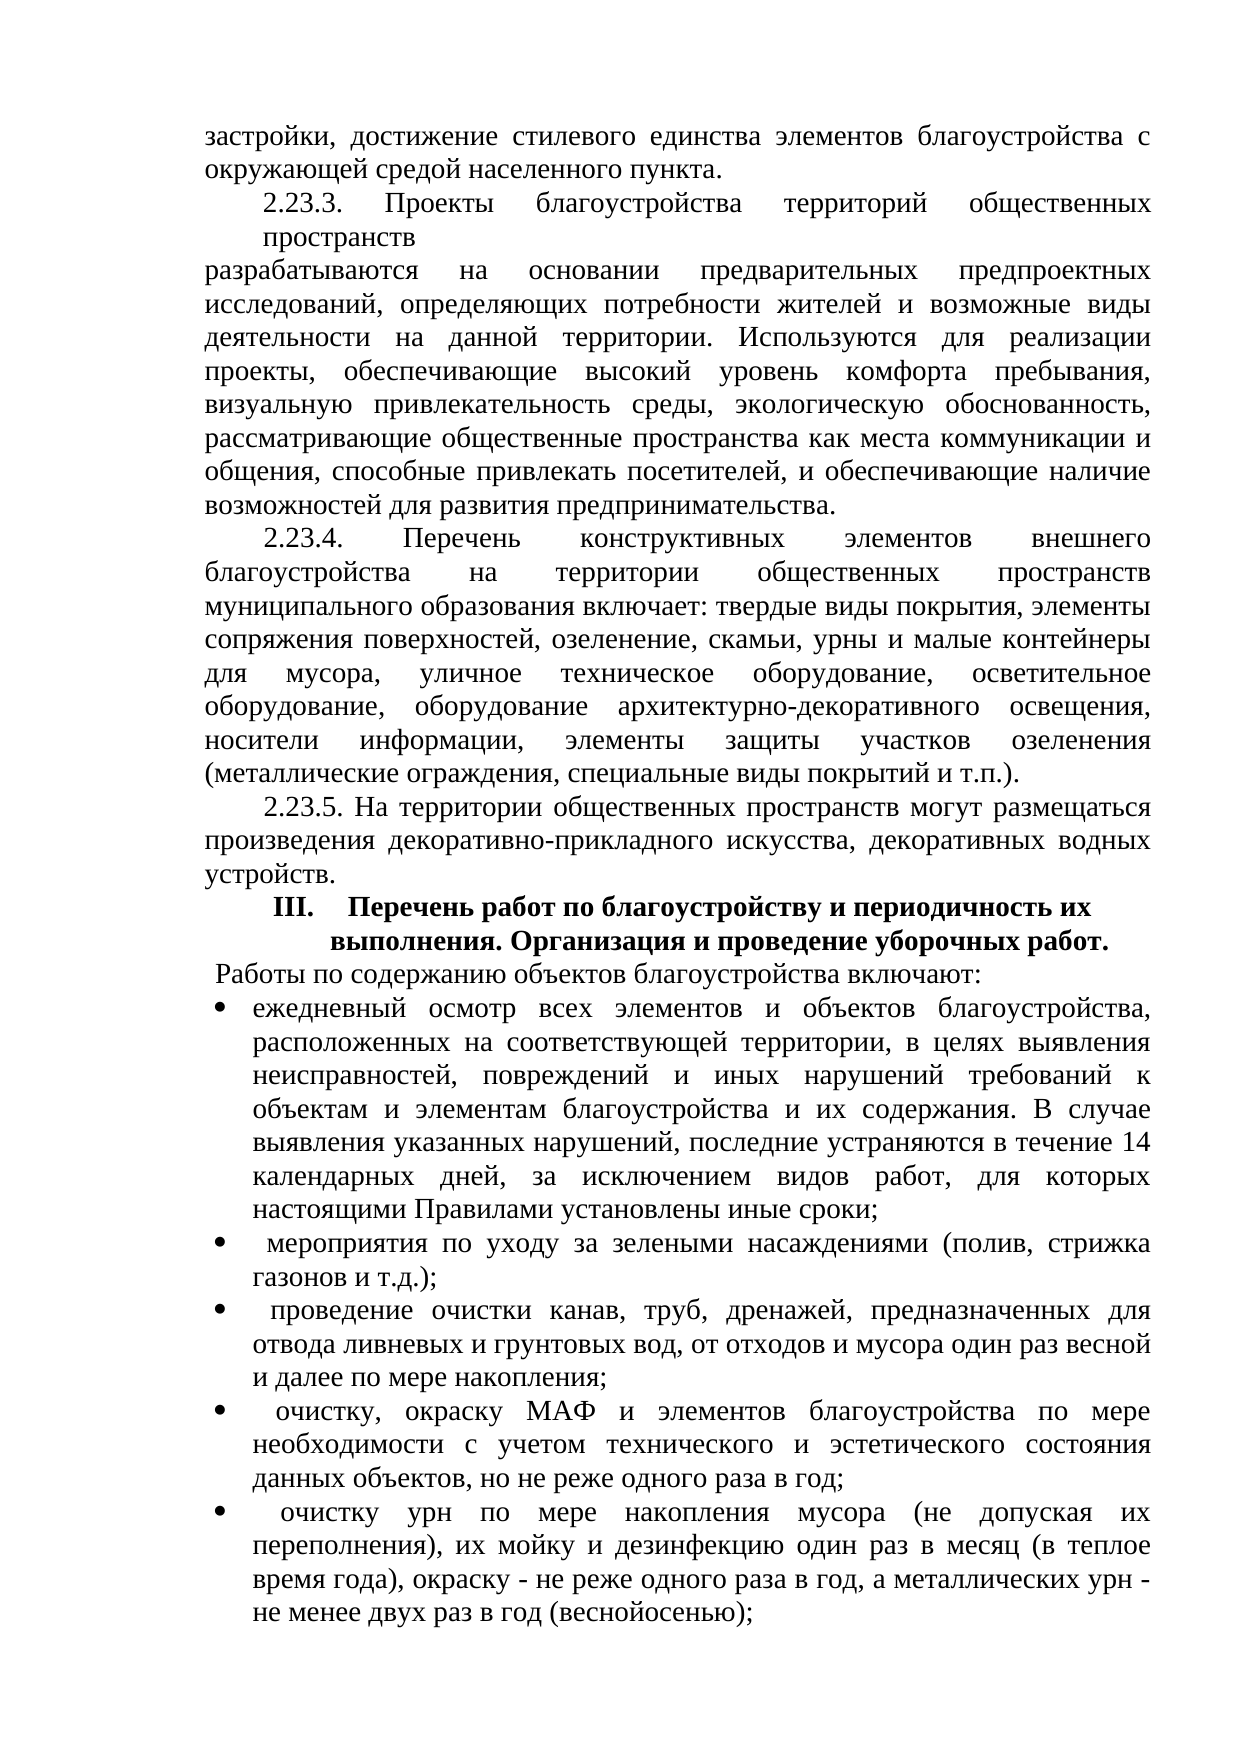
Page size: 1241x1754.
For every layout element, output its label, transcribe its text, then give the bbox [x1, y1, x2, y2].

text 2.23.4. Перечень конструктивных элементов внешнего благоустройства на территории общественных пространств муниципального образования включает: твердые виды покрытия, элементы сопряжения поверхностей, озеленение, скамьи, урны и малые контейнеры для мусора, уличное техническое оборудование, осветительное оборудование, оборудование архитектурно-декоративного освещения, носители информации, элементы защиты участков озеленения (металлические ограждения, специальные виды покрытий и т.п.). [204, 521, 1152, 789]
text 2.23.3. Проекты благоустройства территорий общественных пространств [263, 185, 1152, 252]
list Перечень работ по благоустройству и периодичность их выполнения. Организация и проведение уборочных работ. [215, 889, 1149, 957]
list ежедневный осмотр всех элементов и объектов благоустройства, расположенных на соответствующей территории, в целях выявления неисправностей, повреждений и иных нарушений требований к объектам и элементам благоустройства и их содержания. В случае выявления указанных нарушений, последние устраняются в течение 14 календарных дней, за исключением видов работ, для которых настоящими Правилами установлены иные сроки; [215, 990, 1152, 1225]
list очистку урн по мере накопления мусора (не допуская их переполнения), их мойку и дезинфекцию один раз в месяц (в теплое время года), окраску - не реже одного раза в год, а металлических урн - не менее двух раз в год (веснойосенью); [215, 1494, 1152, 1628]
list проведение очистки канав, труб, дренажей, предназначенных для отвода ливневых и грунтовых вод, от отходов и мусора один раз весной и далее по мере накопления; [215, 1292, 1152, 1393]
list мероприятия по уходу за зелеными насаждениями (полив, стрижка газонов и т.д.); [215, 1225, 1152, 1292]
list Работы по содержанию объектов благоустройства включают: [177, 957, 1152, 990]
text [204, 118, 1152, 185]
text 2.23.5. На территории общественных пространств могут размещаться произведения декоративно-прикладного искусства, декоративных водных устройств. [204, 789, 1152, 889]
list очистку, окраску МАФ и элементов благоустройства по мере необходимости с учетом технического и эстетического состояния данных объектов, но не реже одного раза в год; [215, 1393, 1152, 1494]
text разрабатываются на основании предварительных предпроектных исследований, определяющих потребности жителей и возможные виды деятельности на данной территории. Используются для реализации проекты, обеспечивающие высокий уровень комфорта пребывания, визуальную привлекательность среды, экологическую обоснованность, рассматривающие общественные пространства как места коммуникации и общения, способные привлекать посетителей, и обеспечивающие наличие возможностей для развития предпринимательства. [204, 252, 1152, 521]
